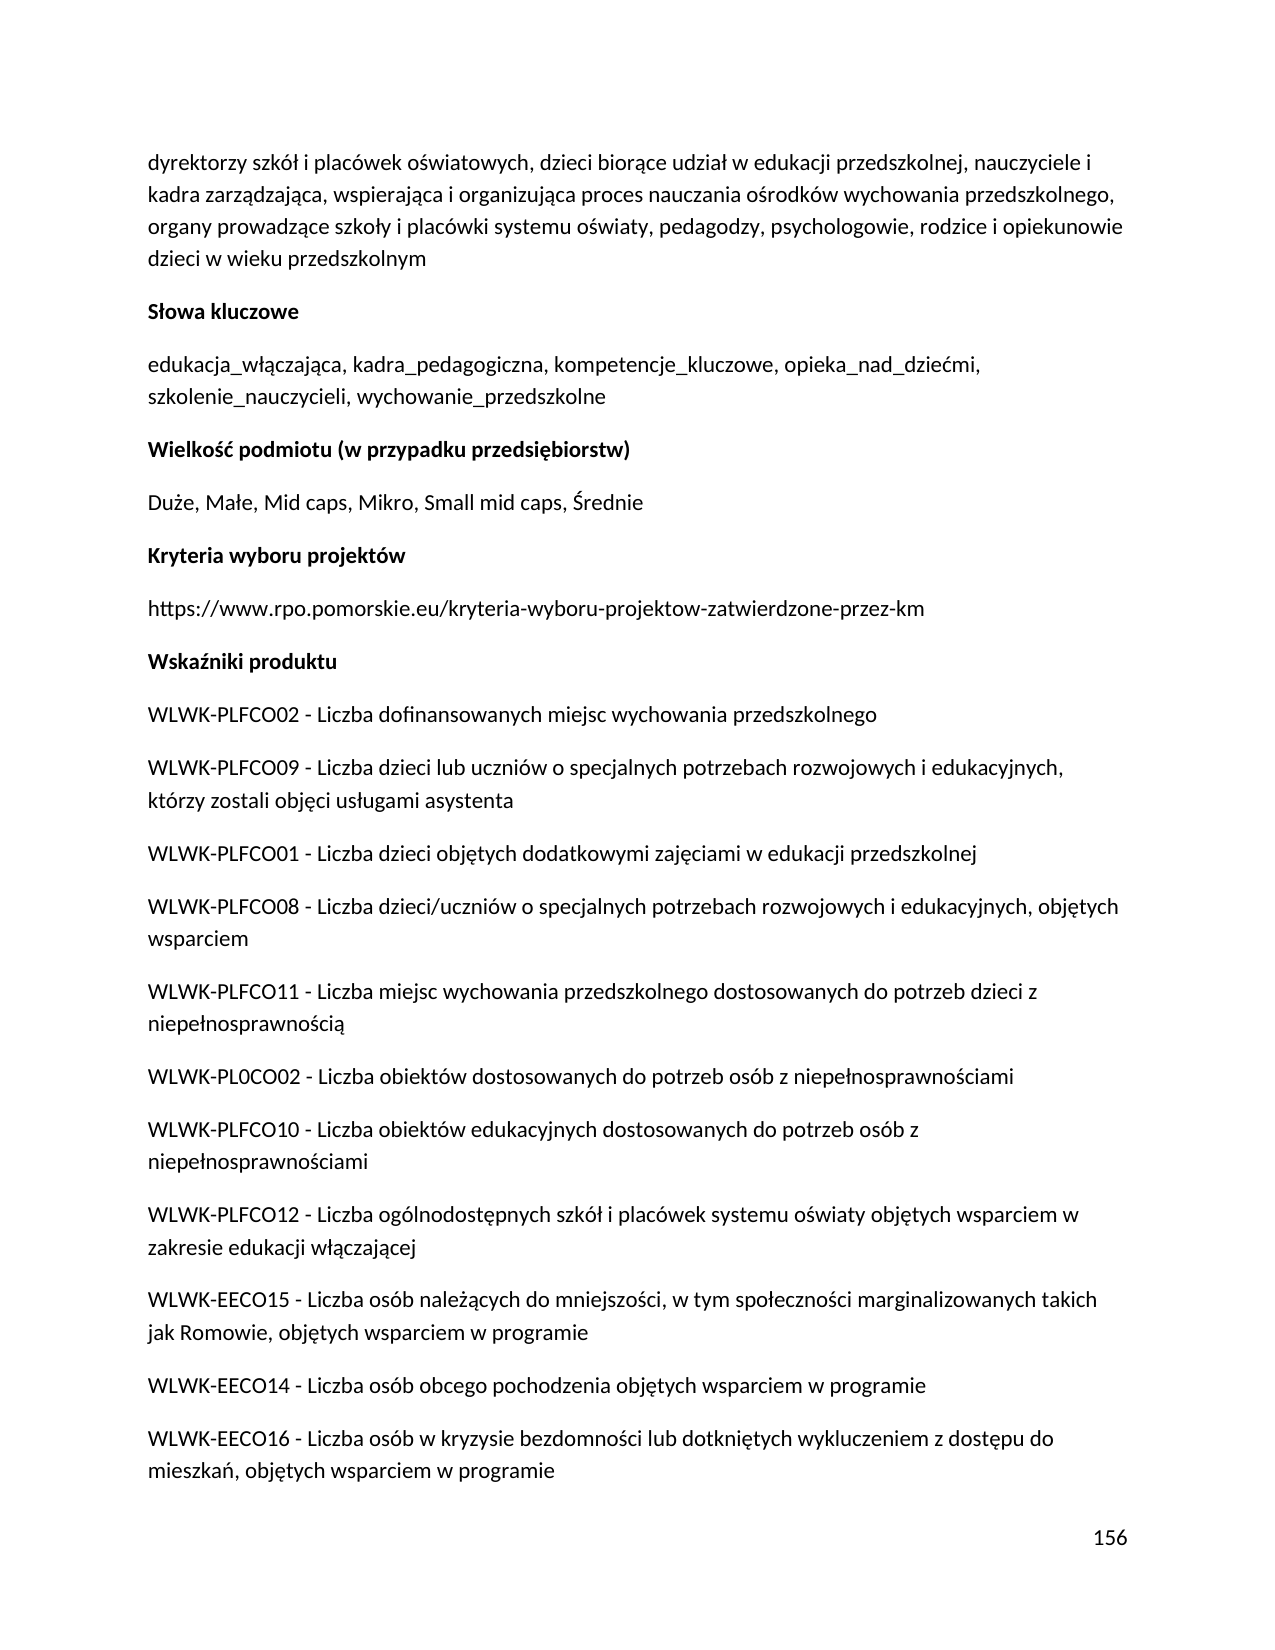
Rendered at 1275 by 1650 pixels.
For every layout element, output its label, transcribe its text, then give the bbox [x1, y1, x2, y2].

text WLWK-PLFCO12 - Liczba ogólnodostępnych szkół i placówek systemu oświaty objętych wsparciem w zakresie edukacji włączającej [148, 1200, 1127, 1261]
text https://www.rpo.pomorskie.eu/kryteria-wyboru-projektow-zatwierdzone-przez-km [148, 594, 1127, 622]
text edukacja_włączająca, kadra_pedagogiczna, kompetencje_kluczowe, opieka_nad_dziećmi, szkolenie_nauczycieli, wychowanie_przedszkolne [148, 350, 1127, 410]
text Słowa kluczowe [148, 297, 1127, 325]
text WLWK-EECO14 - Liczba osób obcego pochodzenia objętych wsparciem w programie [148, 1371, 1127, 1399]
text WLWK-EECO15 - Liczba osób należących do mniejszości, w tym społeczności marginalizowanych takich jak Romowie, objętych wsparciem w programie [148, 1286, 1127, 1346]
text WLWK-PLFCO01 - Liczba dzieci objętych dodatkowymi zajęciami w edukacji przedszkolnej [148, 839, 1127, 867]
text WLWK-PLFCO09 - Liczba dzieci lub uczniów o specjalnych potrzebach rozwojowych i edukacyjnych, którzy zostali objęci usługami asystenta [148, 753, 1127, 814]
text WLWK-PLFCO10 - Liczba obiektów edukacyjnych dostosowanych do potrzeb osób z niepełnosprawnościami [148, 1115, 1127, 1175]
text WLWK-EECO16 - Liczba osób w kryzysie bezdomności lub dotkniętych wykluczeniem z dostępu do mieszkań, objętych wsparciem w programie [148, 1424, 1127, 1484]
text WLWK-PLFCO11 - Liczba miejsc wychowania przedszkolnego dostosowanych do potrzeb dzieci z niepełnosprawnością [148, 977, 1127, 1037]
text WLWK-PL0CO02 - Liczba obiektów dostosowanych do potrzeb osób z niepełnosprawnościami [148, 1062, 1127, 1090]
text WLWK-PLFCO08 - Liczba dzieci/uczniów o specjalnych potrzebach rozwojowych i edukacyjnych, objętych wsparciem [148, 892, 1127, 952]
text WLWK-PLFCO02 - Liczba dofinansowanych miejsc wychowania przedszkolnego [148, 701, 1127, 728]
text Kryteria wyboru projektów [148, 541, 1127, 569]
text Wielkość podmiotu (w przypadku przedsiębiorstw) [148, 435, 1127, 463]
text Wskaźniki produktu [148, 647, 1127, 676]
text Duże, Małe, Mid caps, Mikro, Small mid caps, Średnie [148, 488, 1127, 516]
text dyrektorzy szkół i placówek oświatowych, dzieci biorące udział w edukacji przedszkolnej, nauczyciele i kadra zarządzająca, wspierająca i organizująca proces nauczania ośrodków wychowania przedszkolnego, organy prowadzące szkoły i placówki systemu oświaty, pedagodzy, psychologowie, rodzice i opiekunowie dzieci w wieku przedszkolnym [148, 148, 1127, 272]
